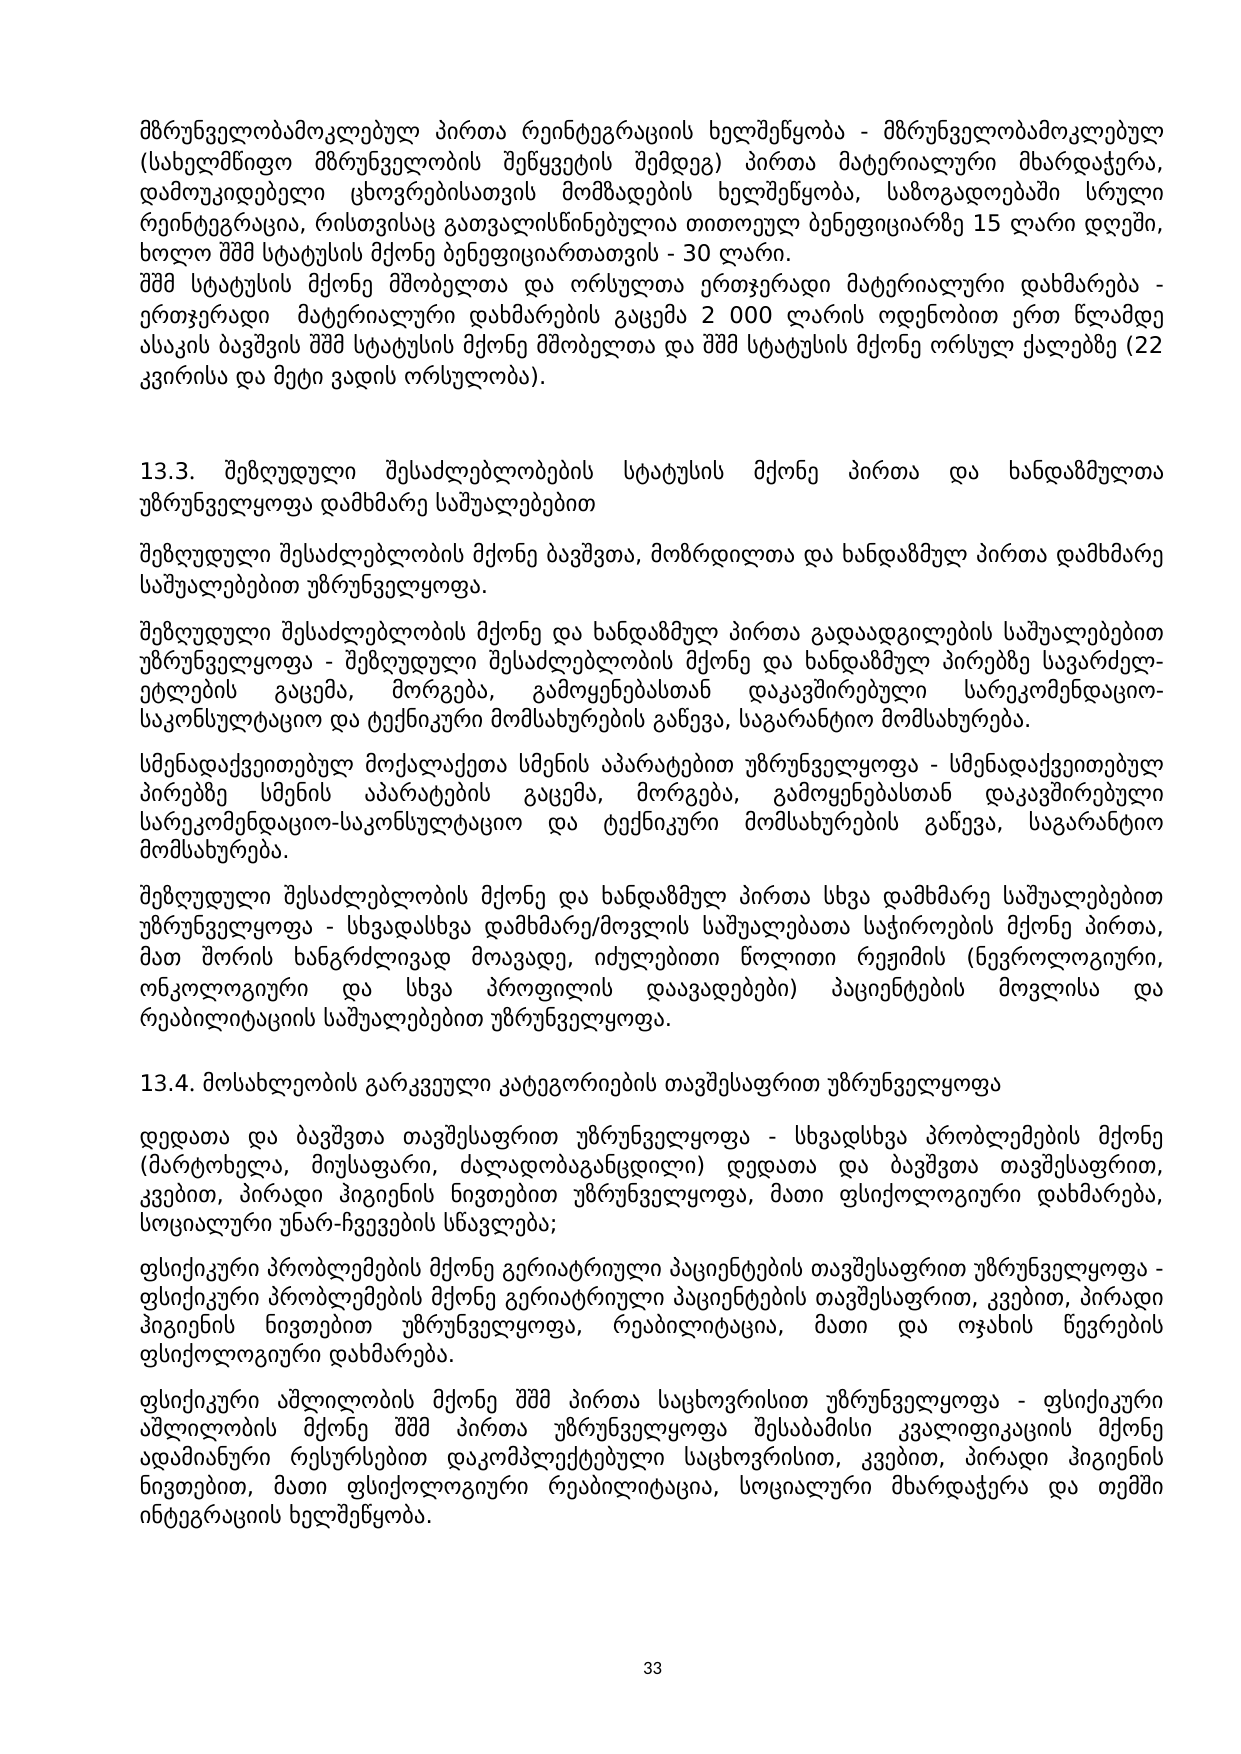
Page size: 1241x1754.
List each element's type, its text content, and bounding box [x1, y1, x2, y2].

text დედათა და ბავშვთა თავშესაფრით უზრუნველყოფა - სხვადსხვა პრობლემების მქონე (მარტოხელა, მიუსაფარი, ძალადობაგანცდილი) დედათა და ბავშვთა თავშესაფრით, კვებით, პირადი ჰიგიენის ნივთებით უზრუნველყოფა, მათი ფსიქოლოგიური დახმარება, სოციალური უნარ-ჩვევების სწავლება; [139, 1123, 1165, 1236]
list 13.4. მოსახლეობის გარკვეული კატეგორიების თავშესაფრით უზრუნველყოფა [139, 1067, 1165, 1098]
list შშმ სტატუსის მქონე მშობელთა და ორსულთა ერთჯერადი მატერიალური დახმარება - ერთჯერადი მატერიალური დახმარების გაცემა 2 000 ლარის ოდენობით ერთ წლამდე ასაკის ბავშვის შშმ სტატუსის მქონე მშობელთა და შშმ სტატუსის მქონე ორსულ ქალებზე (22 კვირისა და მეტი ვადის ორსულობა). [139, 271, 1165, 390]
list მზრუნველობამოკლებულ პირთა რეინტეგრაციის ხელშეწყობა - მზრუნველობამოკლებულ (სახელმწიფო მზრუნველობის შეწყვეტის შემდეგ) პირთა მატერიალური მხარდაჭერა, დამოუკიდებელი ცხოვრებისათვის მომზადების ხელშეწყობა, საზოგადოებაში სრული რეინტეგრაცია, რისთვისაც გათვალისწინებულია თითოეულ ბენეფიციარზე 15 ლარი დღეში, ხოლო შშმ სტატუსის მქონე ბენეფიციართათვის - 30 ლარი. [139, 118, 1165, 267]
text ფსიქიკური აშლილობის მქონე შშმ პირთა საცხოვრისით უზრუნველყოფა - ფსიქიკური აშლილობის მქონე შშმ პირთა უზრუნველყოფა შესაბამისი კვალიფიკაციის მქონე ადამიანური რესურსებით დაკომპლექტებული საცხოვრისით, კვებით, პირადი ჰიგიენის ნივთებით, მათი ფსიქოლოგიური რეაბილიტაცია, სოციალური მხარდაჭერა და თემში ინტეგრაციის ხელშეწყობა. [139, 1387, 1165, 1528]
text სმენადაქვეითებულ მოქალაქეთა სმენის აპარატებით უზრუნველყოფა - სმენადაქვეითებულ პირებზე სმენის აპარატების გაცემა, მორგება, გამოყენებასთან დაკავშირებული სარეკომენდაციო-საკონსულტაციო და ტექნიკური მომსახურების გაწევა, საგარანტიო მომსახურება. [139, 751, 1165, 864]
list შეზღუდული შესაძლებლობის მქონე და ხანდაზმულ პირთა სხვა დამხმარე საშუალებებით უზრუნველყოფა - სხვადასხვა დამხმარე/მოვლის საშუალებათა საჭიროების მქონე პირთა, მათ შორის ხანგრძლივად მოავადე, იძულებითი წოლითი რეჟიმის (ნევროლოგიური, ონკოლოგიური და სხვა პროფილის დაავადებები) პაციენტების მოვლისა და რეაბილიტაციის საშუალებებით უზრუნველყოფა. [139, 883, 1165, 1032]
text შეზღუდული შესაძლებლობის მქონე და ხანდაზმულ პირთა გადაადგილების საშუალებებით უზრუნველყოფა - შეზღუდული შესაძლებლობის მქონე და ხანდაზმულ პირებზე სავარძელ- ეტლების გაცემა, მორგება, გამოყენებასთან დაკავშირებული სარეკომენდაციო-საკონსულტაციო და ტექნიკური მომსახურების გაწევა, საგარანტიო მომსახურება. [139, 619, 1165, 732]
list 13.3. შეზღუდული შესაძლებლობების სტატუსის მქონე პირთა და ხანდაზმულთა უზრუნველყოფა დამხმარე საშუალებებით [139, 455, 1165, 517]
text შეზღუდული შესაძლებლობის მქონე ბავშვთა, მოზრდილთა და ხანდაზმულ პირთა დამხმარე საშუალებებით უზრუნველყოფა. [139, 542, 1165, 599]
text ფსიქიკური პრობლემების მქონე გერიატრიული პაციენტების თავშესაფრით უზრუნველყოფა - ფსიქიკური პრობლემების მქონე გერიატრიული პაციენტების თავშესაფრით, კვებით, პირადი ჰიგიენის ნივთებით უზრუნველყოფა, რეაბილიტაცია, მათი და ოჯახის წევრების ფსიქოლოგიური დახმარება. [139, 1255, 1165, 1368]
